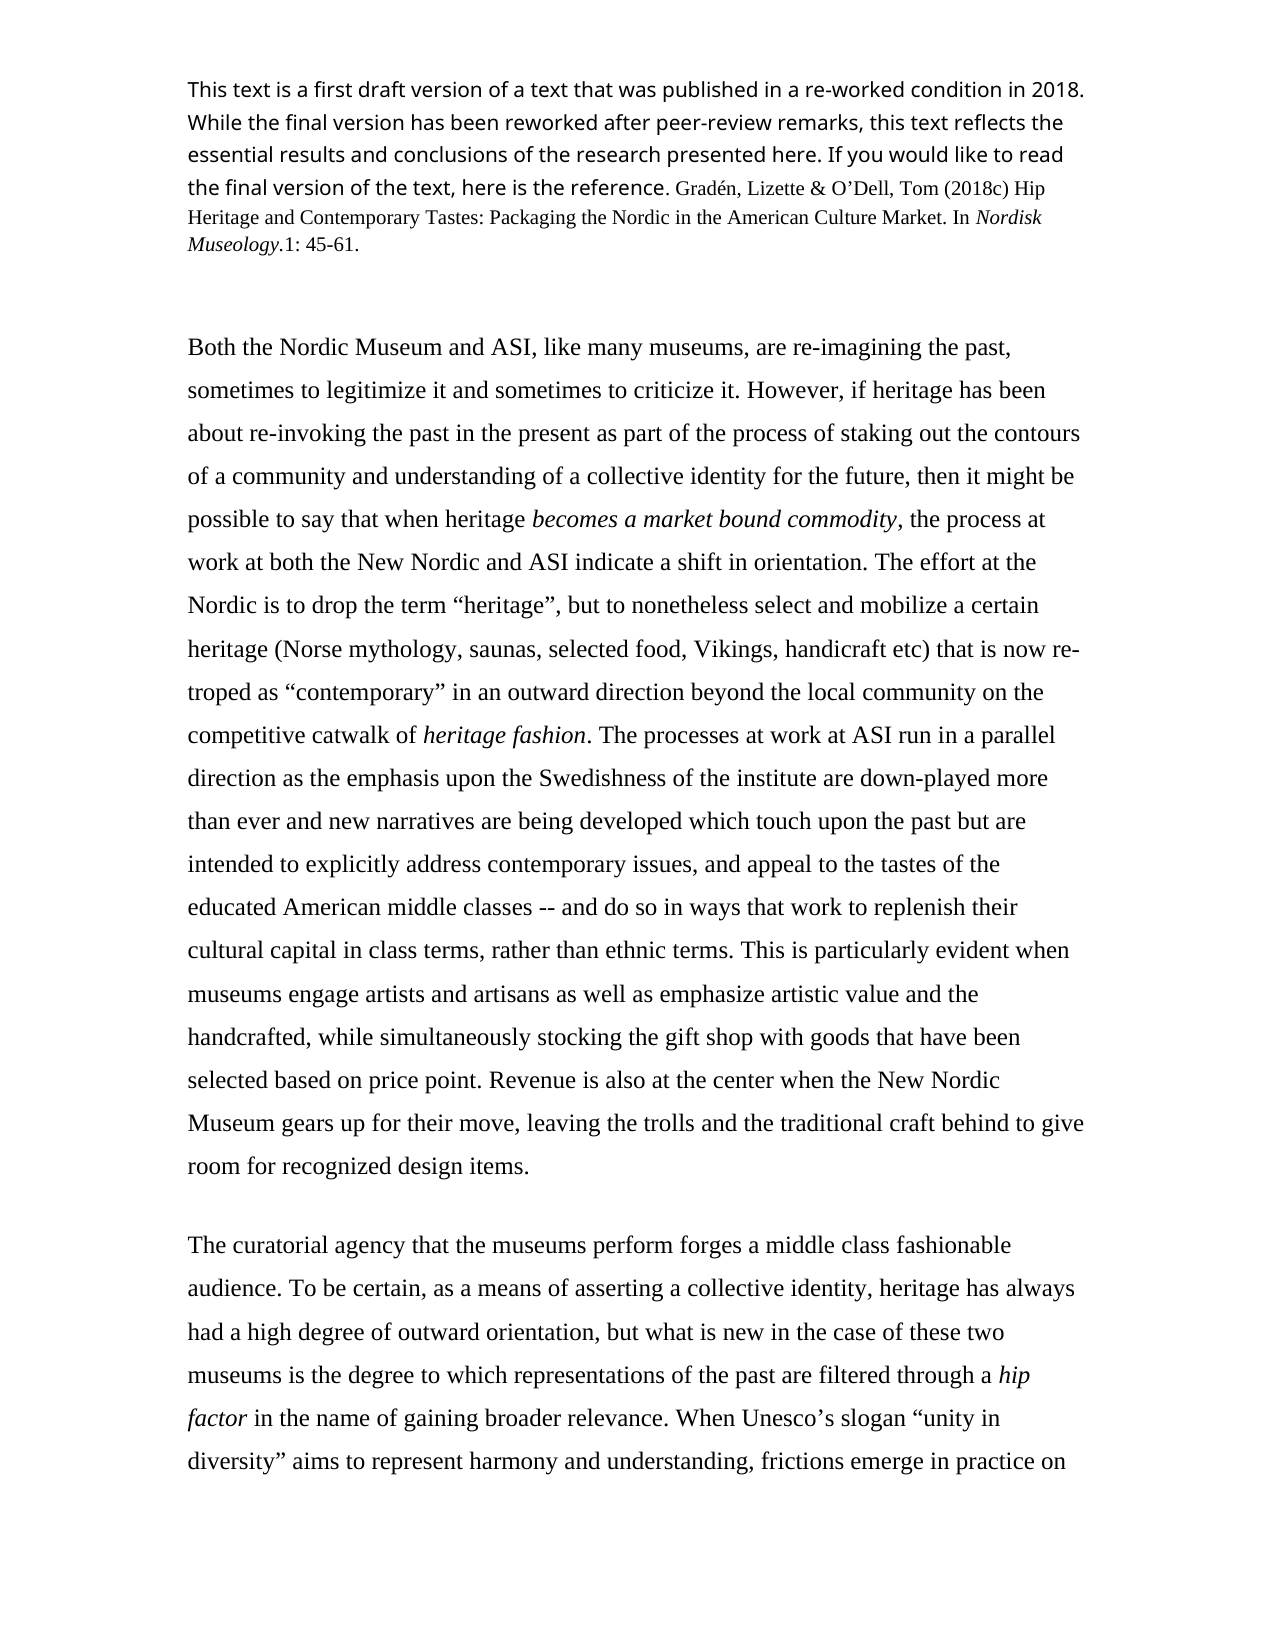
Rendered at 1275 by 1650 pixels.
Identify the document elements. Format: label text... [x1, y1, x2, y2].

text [187, 1230, 1087, 1475]
text Both the Nordic Museum and ASI, like many museums, are re-imagining the past, sometimes to legitimize it and sometimes to criticize it. However, if heritage has been about re-invoking the past in the present as part of the process of staking out the contours of a community and understanding of a collective identity for the future, then it might be possible to say that when heritage becomes a market bound commodity, the process at work at both the New Nordic and ASI indicate a shift in orientation. The effort at the Nordic is to drop the term “heritage”, but to nonetheless select and mobilize a certain heritage (Norse mythology, saunas, selected food, Vikings, handicraft etc) that is now re-troped as “contemporary” in an outward direction beyond the local community on the competitive catwalk of heritage fashion. The processes at work at ASI run in a parallel direction as the emphasis upon the Swedishness of the institute are down-played more than ever and new narratives are being developed which touch upon the past but are intended to explicitly address contemporary issues, and appeal to the tastes of the educated American middle classes -- and do so in ways that work to replenish their cultural capital in class terms, rather than ethnic terms. This is particularly evident when museums engage artists and artisans as well as emphasize artistic value and the handcrafted, while simultaneously stocking the gift shop with goods that have been selected based on price point. Revenue is also at the center when the New Nordic Museum gears up for their move, leaving the trolls and the traditional craft behind to give room for recognized design items. [187, 332, 1087, 1180]
